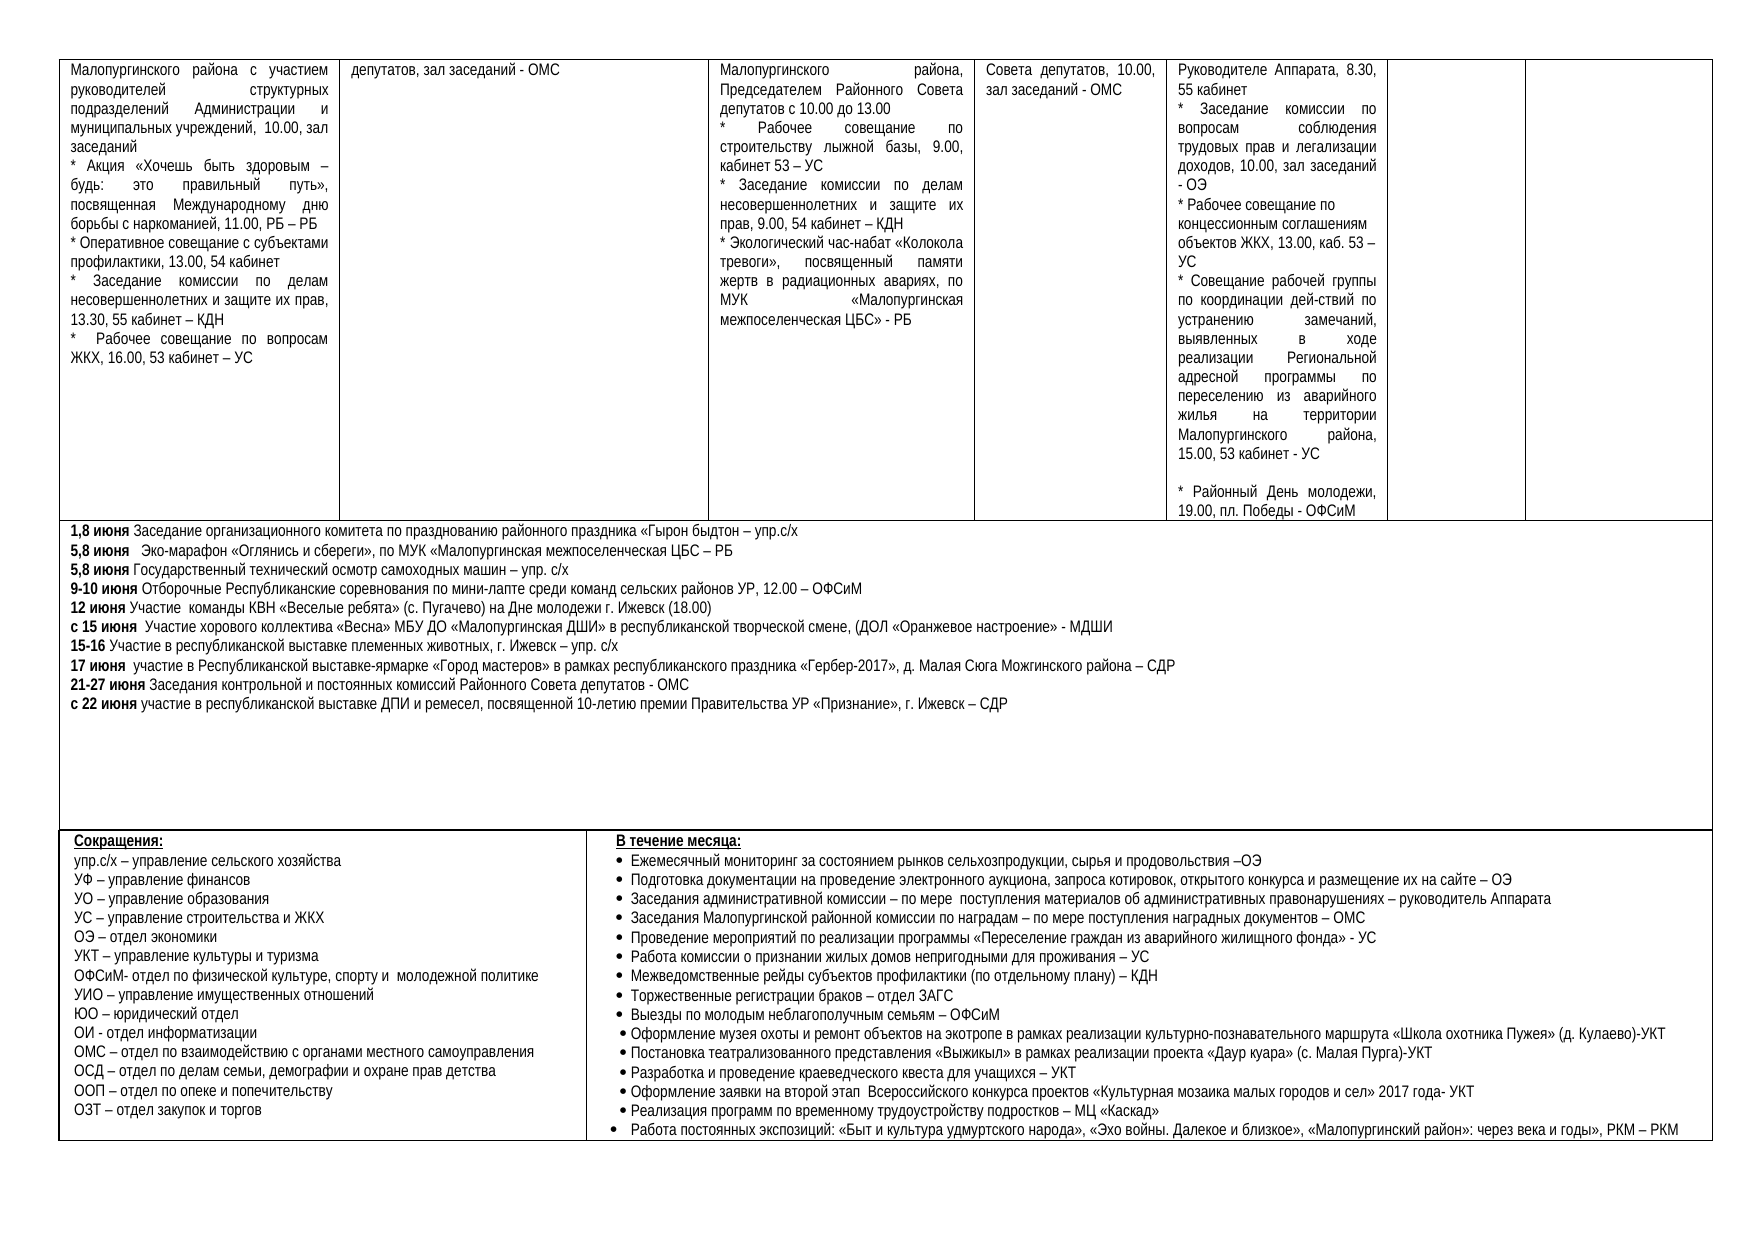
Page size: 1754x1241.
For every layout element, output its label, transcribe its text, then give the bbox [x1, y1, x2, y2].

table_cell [975, 60, 1166, 520]
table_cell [340, 60, 708, 520]
table_cell 1,8 июня Заседание организационного комитета по празднованию районного праздника «Гырон быдтон – упр.с/х 5,8 июня Эко-марафон «Оглянись и сбереги», по МУК «Малопургинская межпоселенческая ЦБС – РБ 5,8 июня Государственный технический осмотр самоходных машин – упр. с/х 9-10 июня Отборочные Республиканские соревнования по мини-лапте среди команд сельских районов УР, 12.00 – ОФСиМ 12 июня Участие команды КВН «Веселые ребята» (с. Пугачево) на Дне молодежи г. Ижевск (18.00) с 15 июня Участие хорового коллектива «Весна» МБУ ДО «Малопургинская ДШИ» в республиканской творческой смене, (ДОЛ «Оранжевое настроение» - МДШИ 15-16 Участие в республиканской выставке племенных животных, г. Ижевск – упр. с/х 17 июня участие в Республиканской выставке-ярмарке «Город мастеров» в рамках республиканского праздника «Гербер-2017», д. Малая Сюга Можгинского района – СДР 21-27 июня Заседания контрольной и постоянных комиссий Районного Совета депутатов - ОМС с 22 июня участие в республиканской выставке ДПИ и ремесел, посвященной 10-летию премии Правительства УР «Признание», г. Ижевск – СДР [60, 521, 1712, 829]
table_cell [1388, 60, 1525, 520]
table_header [60, 831, 586, 1139]
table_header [587, 831, 1712, 1139]
table_cell [1526, 60, 1712, 520]
